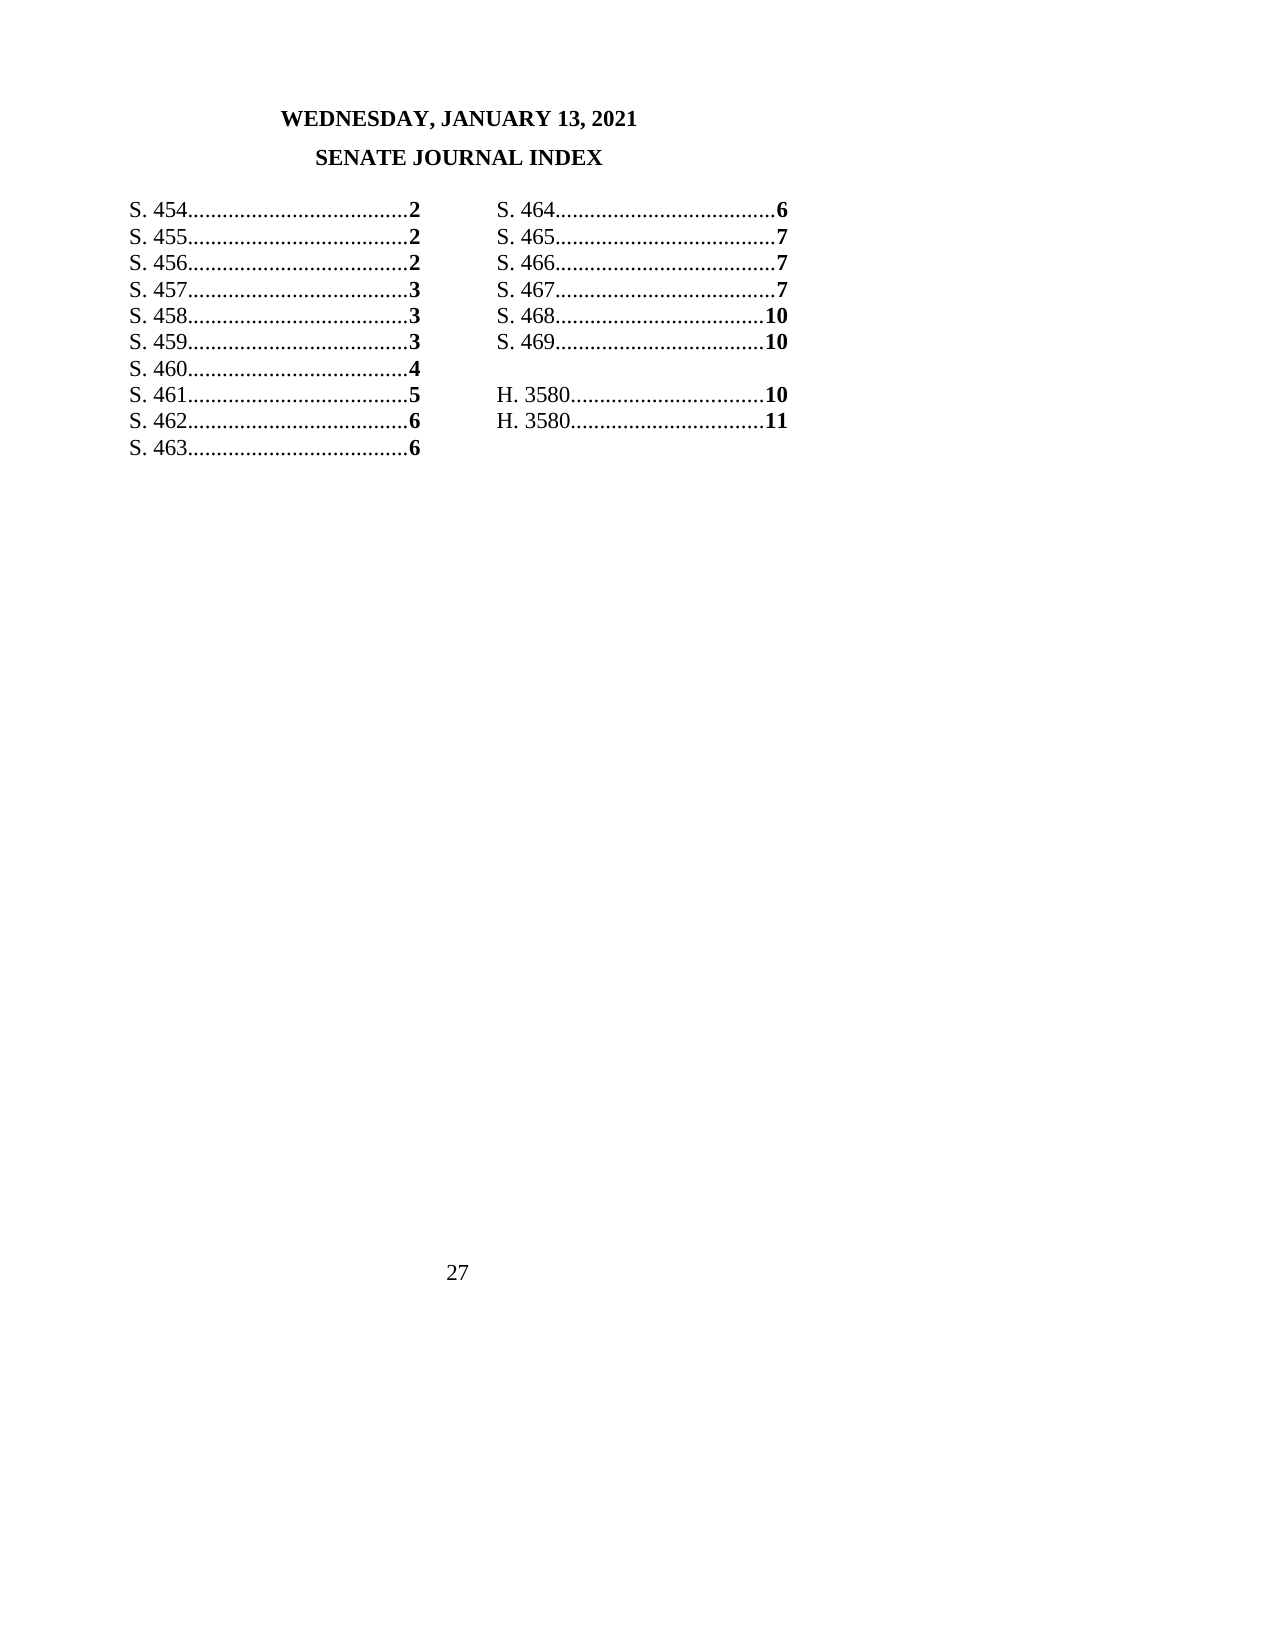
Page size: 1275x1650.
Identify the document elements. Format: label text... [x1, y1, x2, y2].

text S. 467 7 [496, 276, 789, 302]
text S. 459 3 [129, 328, 421, 355]
text S. 460 4 [129, 355, 421, 381]
text S. 457 3 [129, 276, 421, 302]
text SENATE JOURNAL INDEX [129, 144, 789, 170]
text S. 469 10 [496, 328, 789, 355]
text S. 468 10 [496, 302, 789, 328]
text S. 455 2 [129, 223, 421, 249]
text S. 458 3 [129, 302, 421, 328]
text S. 456 2 [129, 249, 421, 276]
text S. 454 2 [129, 197, 421, 223]
text S. 462 6 [129, 407, 421, 434]
text S. 464 6 [496, 197, 789, 223]
text S. 465 7 [496, 223, 789, 249]
text S. 466 7 [496, 249, 789, 276]
text S. 463 6 [129, 434, 421, 460]
text H. 3580 10 [496, 381, 789, 407]
text H. 3580 11 [496, 407, 789, 434]
text S. 461 5 [129, 381, 421, 407]
